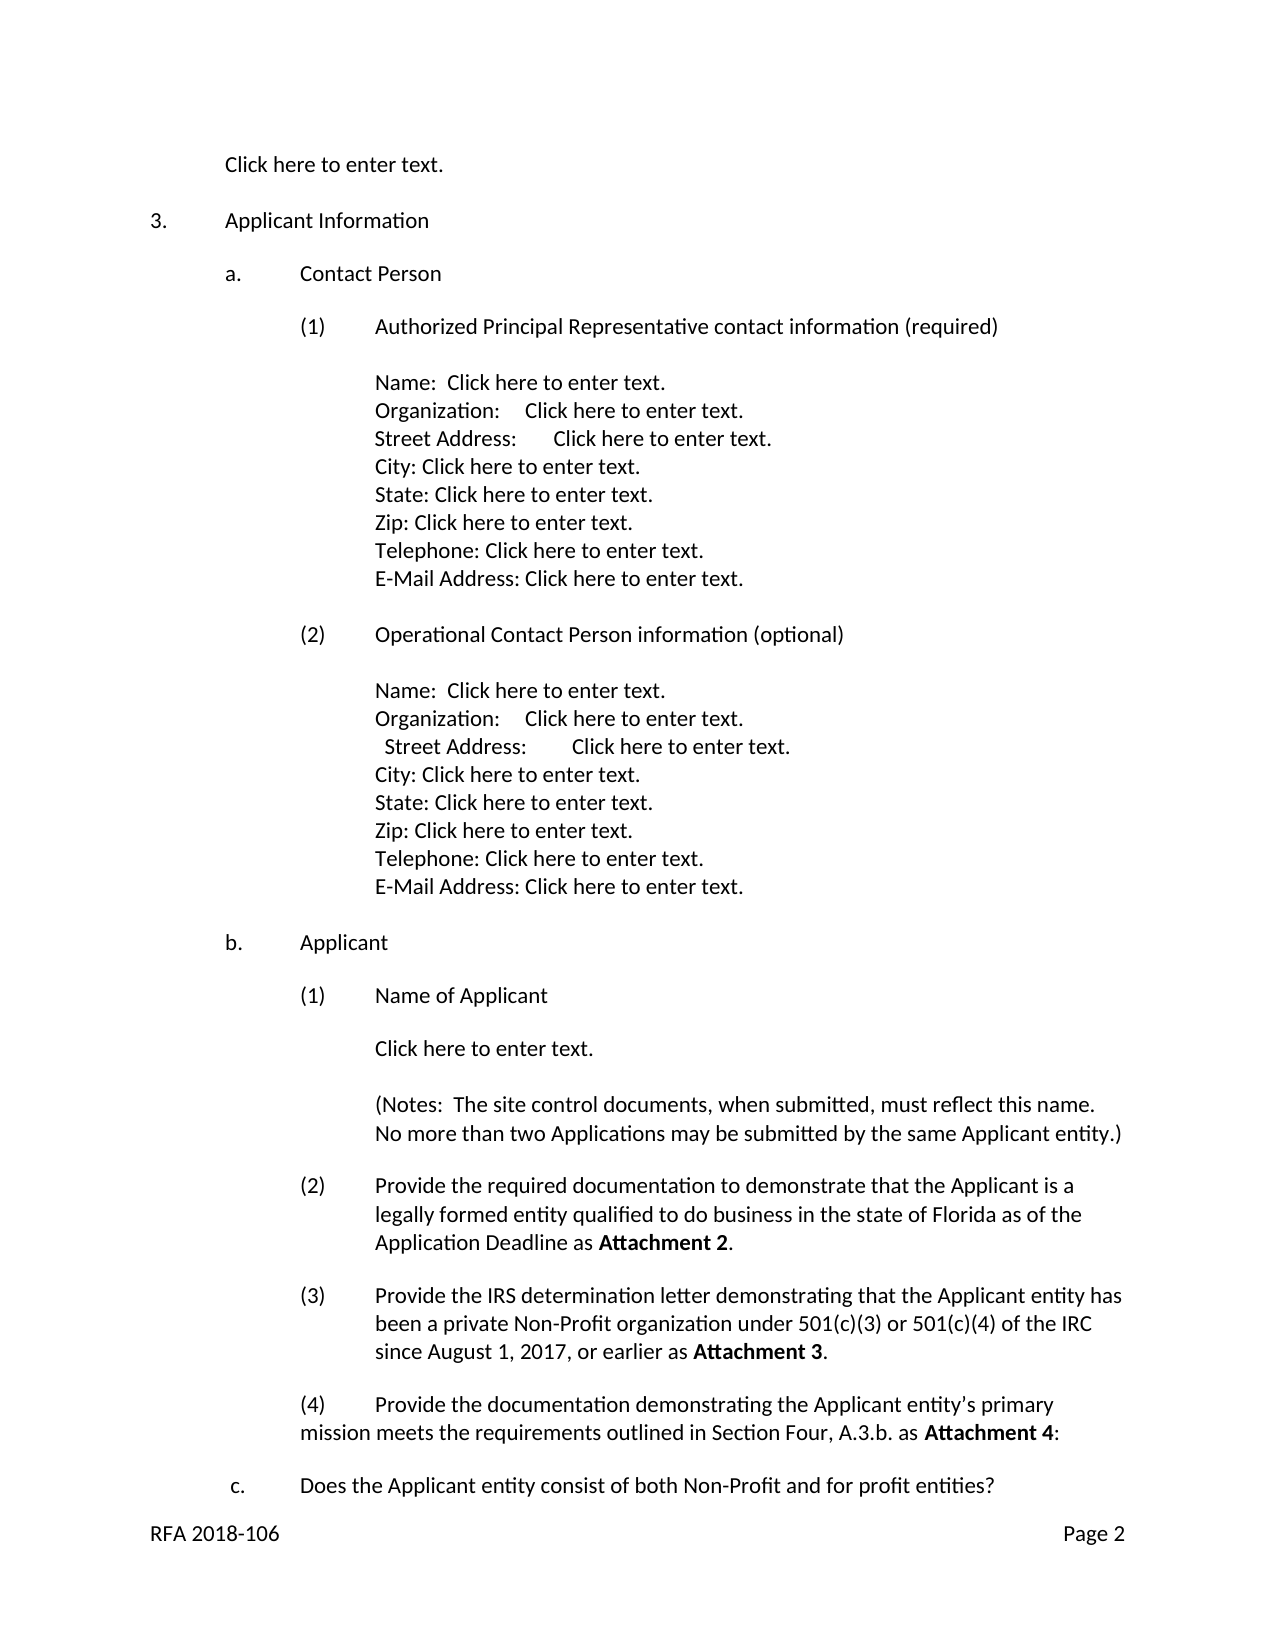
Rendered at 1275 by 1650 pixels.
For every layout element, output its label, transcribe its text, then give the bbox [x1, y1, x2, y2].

text State: [375, 788, 1125, 816]
text City: [375, 760, 1125, 788]
text Zip: [375, 508, 1125, 536]
text (2) Operational Contact Person information (optional) [300, 620, 1125, 648]
subtitle 3. Applicant Information [150, 206, 1125, 234]
text E-Mail Address: [375, 872, 1125, 901]
text E-Mail Address: [375, 564, 1125, 592]
subtitle c. Does the Applicant entity consist of both Non-Profit and for profit entities? [225, 1471, 1125, 1499]
text Telephone: [375, 536, 1125, 564]
subtitle (3) Provide the IRS determination letter demonstrating that the Applicant entity has been a private Non-Profit organization under 501(c)(3) or 501(c)(4) of the IRC since August 1, 2017, or earlier as Attachment 3. [300, 1281, 1125, 1365]
subtitle (4) Provide the documentation demonstrating the Applicant entity’s primary mission meets the requirements outlined in Section Four, A.3.b. as Attachment 4: [300, 1390, 1125, 1446]
text Zip: [375, 816, 1125, 844]
text Organization: [375, 396, 1125, 424]
subtitle b. Applicant [225, 928, 1125, 957]
text State: [375, 480, 1125, 508]
text Organization: [375, 704, 1125, 732]
table_header Street Address: [375, 733, 544, 760]
text (2) Provide the required documentation to demonstrate that the Applicant is a legally formed entity qualified to do business in the state of Florida as of the Application Deadline as Attachment 2. [300, 1172, 1125, 1256]
text (1) Name of Applicant [300, 982, 1125, 1009]
text (1) Authorized Principal Representative contact information (required) [300, 312, 1125, 340]
table_header Street Address: [366, 424, 538, 452]
text City: [375, 452, 1125, 480]
text Telephone: [375, 844, 1125, 872]
text Name: [375, 676, 1125, 704]
text Name: [375, 368, 1125, 396]
text a. Contact Person [225, 259, 1125, 287]
subtitle (Notes: The site control documents, when submitted, must reflect this name. No more than two Applications may be submitted by the same Applicant entity.) [375, 1091, 1125, 1147]
